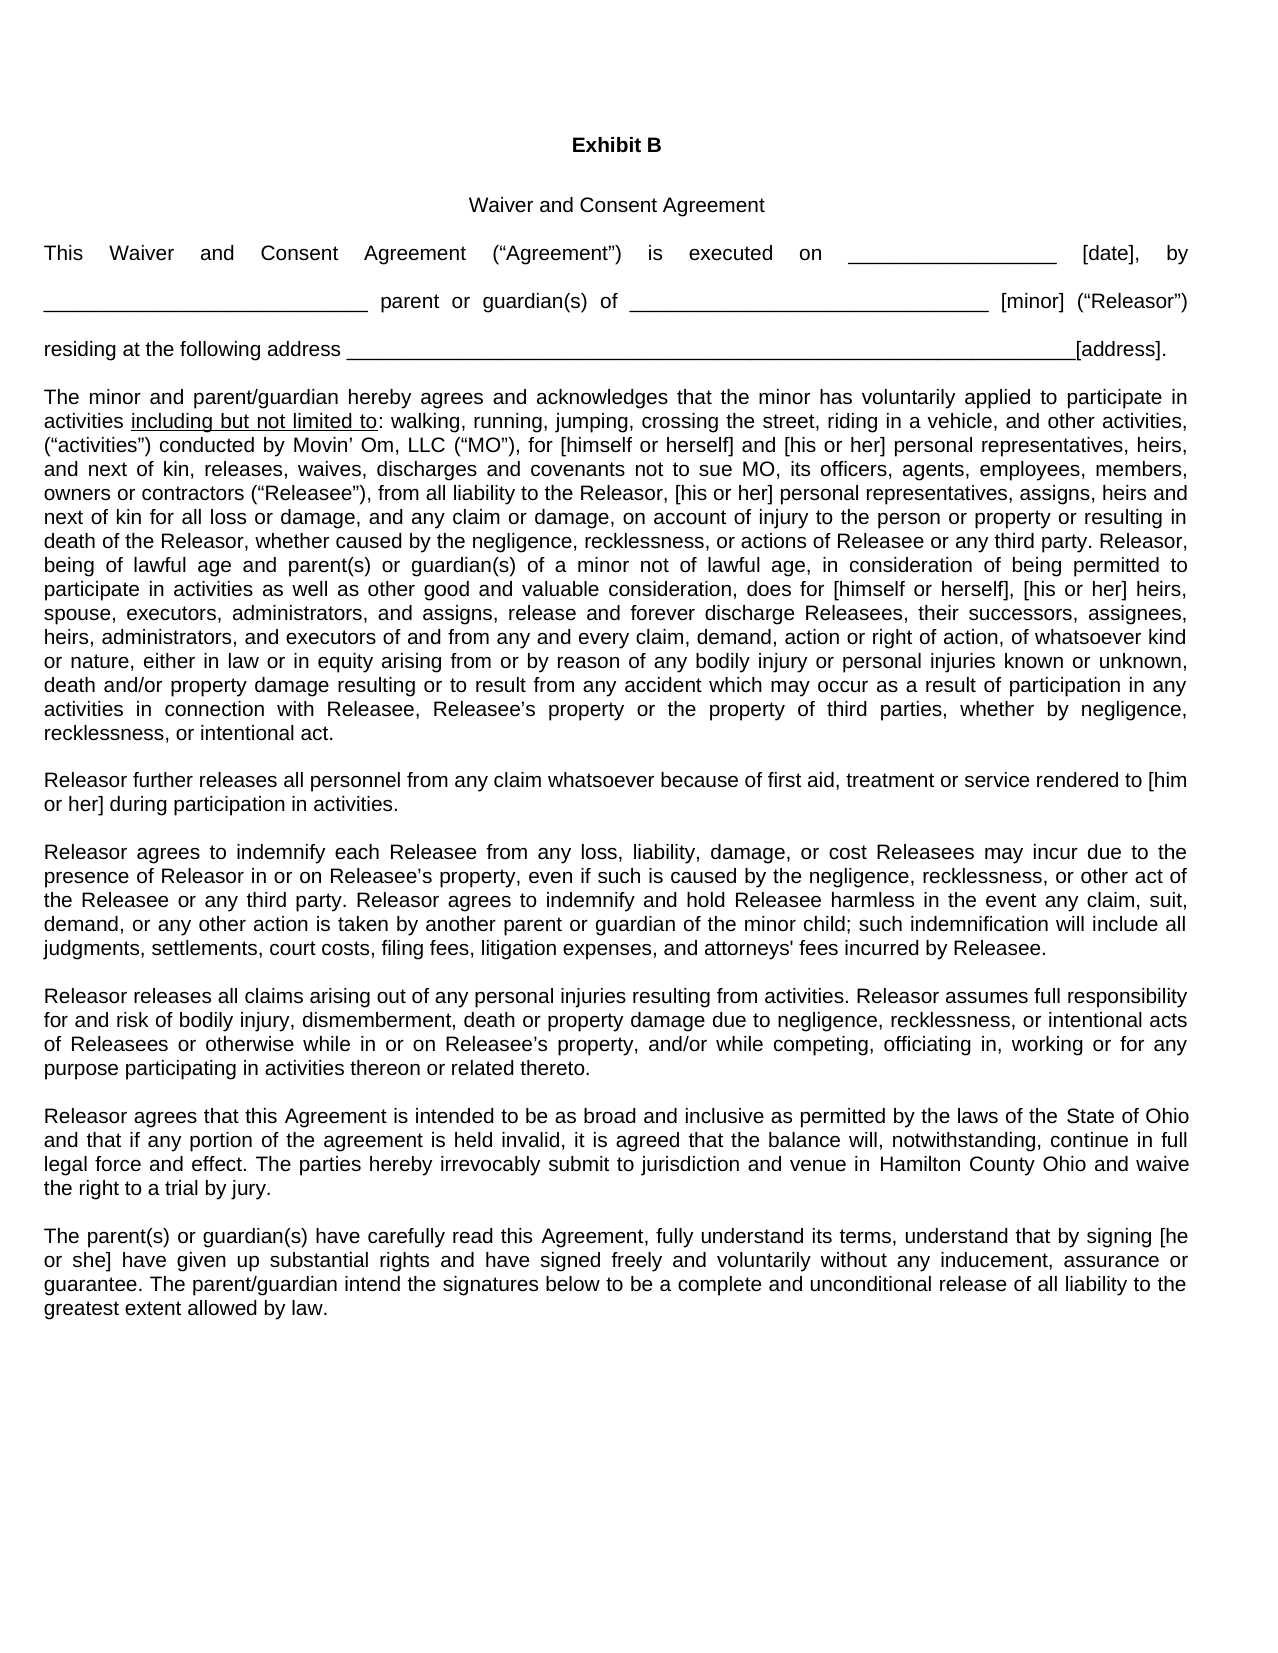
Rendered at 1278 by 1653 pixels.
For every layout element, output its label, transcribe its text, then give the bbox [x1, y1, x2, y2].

text Waiver and Consent Agreement [119, 193, 1114, 217]
text This Waiver and Consent Agreement (“Agreement”) is executed on __________________ [date], by ____________________________ parent or guardian(s) of _______________________________ [minor] (“Releasor”) residing at the following address _______________________________________________________________[address]. [44, 241, 1189, 361]
text Releasor agrees that this Agreement is intended to be as broad and inclusive as permitted by the laws of the State of Ohio and that if any portion of the agreement is held invalid, it is agreed that the balance will, notwithstanding, continue in full legal force and effect. The parties hereby irrevocably submit to jurisdiction and venue in Hamilton County Ohio and waive the right to a trial by jury. [44, 1104, 1189, 1199]
text The parent(s) or guardian(s) have carefully read this Agreement, fully understand its terms, understand that by signing [he or she] have given up substantial rights and have signed freely and voluntarily without any inducement, assurance or guarantee. The parent/guardian intend the signatures below to be a complete and unconditional release of all liability to the greatest extent allowed by law. [44, 1223, 1189, 1319]
text The minor and parent/guardian hereby agrees and acknowledges that the minor has voluntarily applied to participate in activities including but not limited to: walking, running, jumping, crossing the street, riding in a vehicle, and other activities, (“activities”) conducted by Movin’ Om, LLC (“MO”), for [himself or herself] and [his or her] personal representatives, heirs, and next of kin, releases, waives, discharges and covenants not to sue MO, its officers, agents, employees, members, owners or contractors (“Releasee”), from all liability to the Releasor, [his or her] personal representatives, assigns, heirs and next of kin for all loss or damage, and any claim or damage, on account of injury to the person or property or resulting in death of the Releasor, whether caused by the negligence, recklessness, or actions of Releasee or any third party. Releasor, being of lawful age and parent(s) or guardian(s) of a minor not of lawful age, in consideration of being permitted to participate in activities as well as other good and valuable consideration, does for [himself or herself], [his or her] heirs, spouse, executors, administrators, and assigns, release and forever discharge Releasees, their successors, assignees, heirs, administrators, and executors of and from any and every claim, demand, action or right of action, of whatsoever kind or nature, either in law or in equity arising from or by reason of any bodily injury or personal injuries known or unknown, death and/or property damage resulting or to result from any accident which may occur as a result of participation in any activities in connection with Releasee, Releasee’s property or the property of third parties, whether by negligence, recklessness, or intentional act. [44, 385, 1189, 744]
text Releasor releases all claims arising out of any personal injuries resulting from activities. Releasor assumes full responsibility for and risk of bodily injury, dismemberment, death or property damage due to negligence, recklessness, or intentional acts of Releasees or otherwise while in or on Releasee’s property, and/or while competing, officiating in, working or for any purpose participating in activities thereon or related thereto. [44, 984, 1189, 1080]
list Exhibit B [119, 133, 1114, 157]
text Releasor further releases all personnel from any claim whatsoever because of first aid, treatment or service rendered to [him or her] during participation in activities. [44, 768, 1189, 816]
text Releasor agrees to indemnify each Releasee from any loss, liability, damage, or cost Releasees may incur due to the presence of Releasor in or on Releasee’s property, even if such is caused by the negligence, recklessness, or other act of the Releasee or any third party. Releasor agrees to indemnify and hold Releasee harmless in the event any claim, suit, demand, or any other action is taken by another parent or guardian of the minor child; such indemnification will include all judgments, settlements, court costs, filing fees, litigation expenses, and attorneys' fees incurred by Releasee. [44, 840, 1189, 960]
